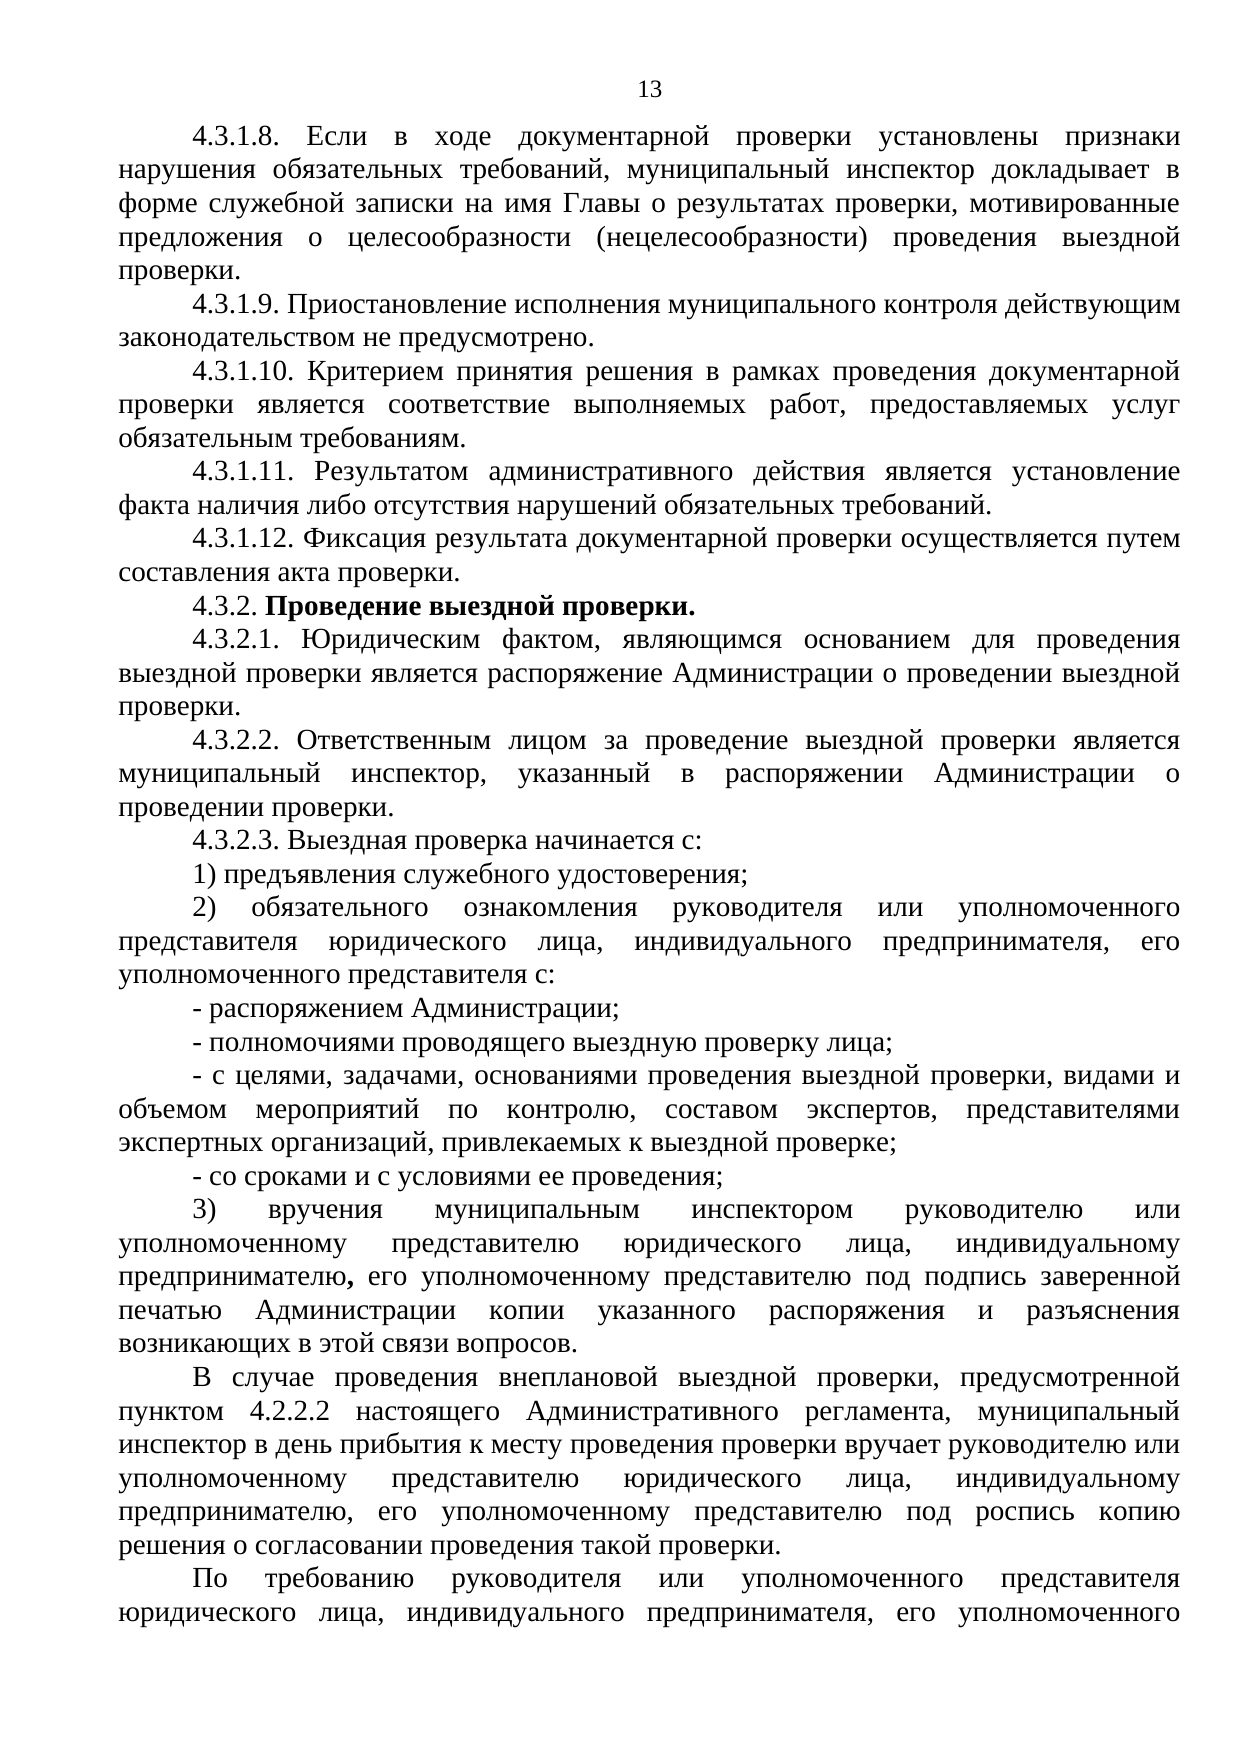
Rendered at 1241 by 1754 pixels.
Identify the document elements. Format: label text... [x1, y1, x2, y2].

text В случае проведения внеплановой выездной проверки, предусмотренной пунктом 4.2.2.2 настоящего Административного регламента, муниципальный инспектор в день прибытия к месту проведения проверки вручает руководителю или уполномоченному представителю юридического лица, индивидуальному предпринимателю, его уполномоченному представителю под роспись копию решения о согласовании проведения такой проверки. [118, 1359, 1181, 1560]
text 4.3.1.10. Критерием принятия решения в рамках проведения документарной проверки является соответствие выполняемых работ, предоставляемых услуг обязательным требованиям. [118, 353, 1181, 453]
text 4.3.1.12. Фиксация результата документарной проверки осуществляется путем составления акта проверки. [118, 521, 1181, 588]
text 4.3.1.11. Результатом административного действия является установление факта наличия либо отсутствия нарушений обязательных требований. [118, 453, 1181, 521]
text - полномочиями проводящего выездную проверку лица; [118, 1024, 1181, 1057]
text 4.3.2. Проведение выездной проверки. [118, 588, 1181, 621]
text - распоряжением Администрации; [118, 990, 1181, 1024]
text 4.3.2.3. Выездная проверка начинается с: [118, 822, 1181, 856]
text 2) обязательного ознакомления руководителя или уполномоченного представителя юридического лица, индивидуального предпринимателя, его уполномоченного представителя с: [118, 889, 1181, 990]
text 4.3.1.8. Если в ходе документарной проверки установлены признаки нарушения обязательных требований, муниципальный инспектор докладывает в форме служебной записки на имя Главы о результатах проверки, мотивированные предложения о целесообразности (нецелесообразности) проведения выездной проверки. [118, 118, 1181, 286]
text - со сроками и с условиями ее проведения; [118, 1158, 1181, 1191]
text 4.3.1.9. Приостановление исполнения муниципального контроля действующим законодательством не предусмотрено. [118, 286, 1181, 353]
text 1) предъявления служебного удостоверения; [118, 856, 1181, 889]
text 4.3.2.2. Ответственным лицом за проведение выездной проверки является муниципальный инспектор, указанный в распоряжении Администрации о проведении проверки. [118, 722, 1181, 822]
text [118, 1560, 1181, 1627]
text - с целями, задачами, основаниями проведения выездной проверки, видами и объемом мероприятий по контролю, составом экспертов, представителями экспертных организаций, привлекаемых к выездной проверке; [118, 1057, 1181, 1158]
text 4.3.2.1. Юридическим фактом, являющимся основанием для проведения выездной проверки является распоряжение Администрации о проведении выездной проверки. [118, 621, 1181, 722]
text 3) вручения муниципальным инспектором руководителю или уполномоченному представителю юридического лица, индивидуальному предпринимателю, его уполномоченному представителю под подпись заверенной печатью Администрации копии указанного распоряжения и разъяснения возникающих в этой связи вопросов. [118, 1191, 1181, 1359]
